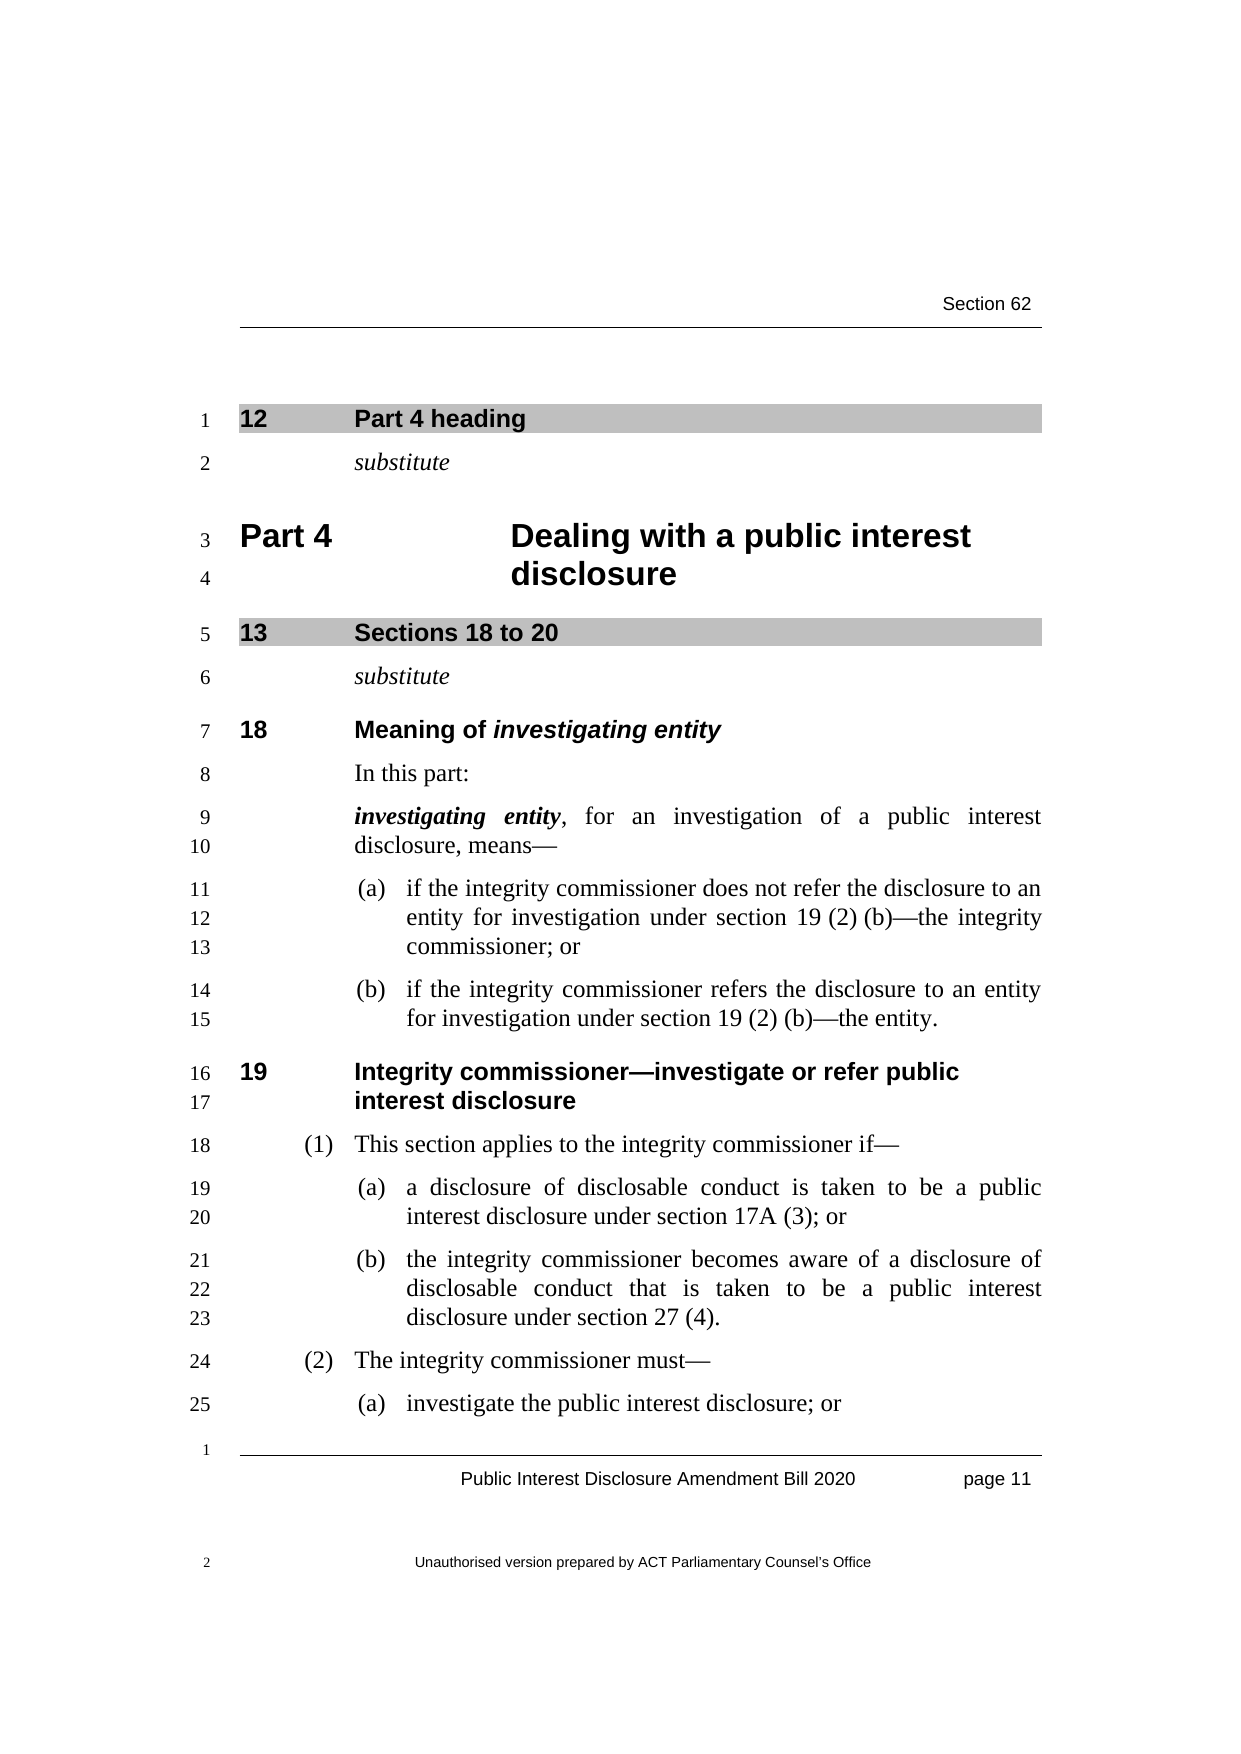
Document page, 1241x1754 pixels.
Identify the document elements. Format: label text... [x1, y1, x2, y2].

text (a) investigate the public interest disclosure; or [239, 1388, 1042, 1417]
text (1) This section applies to the integrity commissioner if— [239, 1129, 1042, 1158]
text substitute [354, 447, 1042, 476]
text (2) The integrity commissioner must— [239, 1345, 1042, 1374]
text Part 4 Dealing with a public interest disclosure [239, 516, 1042, 593]
text 19 Integrity commissioner—investigate or refer public interest disclosure [239, 1057, 1042, 1114]
text 18 Meaning of investigating entity [239, 715, 1042, 743]
text (a) a disclosure of disclosable conduct is taken to be a public interest disclosure under section 17A (3); or [239, 1172, 1042, 1230]
text 13 Sections 18 to 20 [239, 618, 1042, 646]
text In this part: [354, 758, 1042, 787]
text investigating entity, for an investigation of a public interest disclosure, means— [354, 801, 1042, 859]
text (a) if the integrity commissioner does not refer the disclosure to an entity for investigation under section 19 (2) (b)—the integrity commissioner; or [239, 873, 1042, 960]
text substitute [354, 661, 1042, 690]
text (b) the integrity commissioner becomes aware of a disclosure of disclosable conduct that is taken to be a public interest disclosure under section 27 (4). [239, 1244, 1042, 1331]
text 12 Part 4 heading [239, 404, 1042, 433]
text (b) if the integrity commissioner refers the disclosure to an entity for investigation under section 19 (2) (b)—the entity. [239, 974, 1042, 1032]
